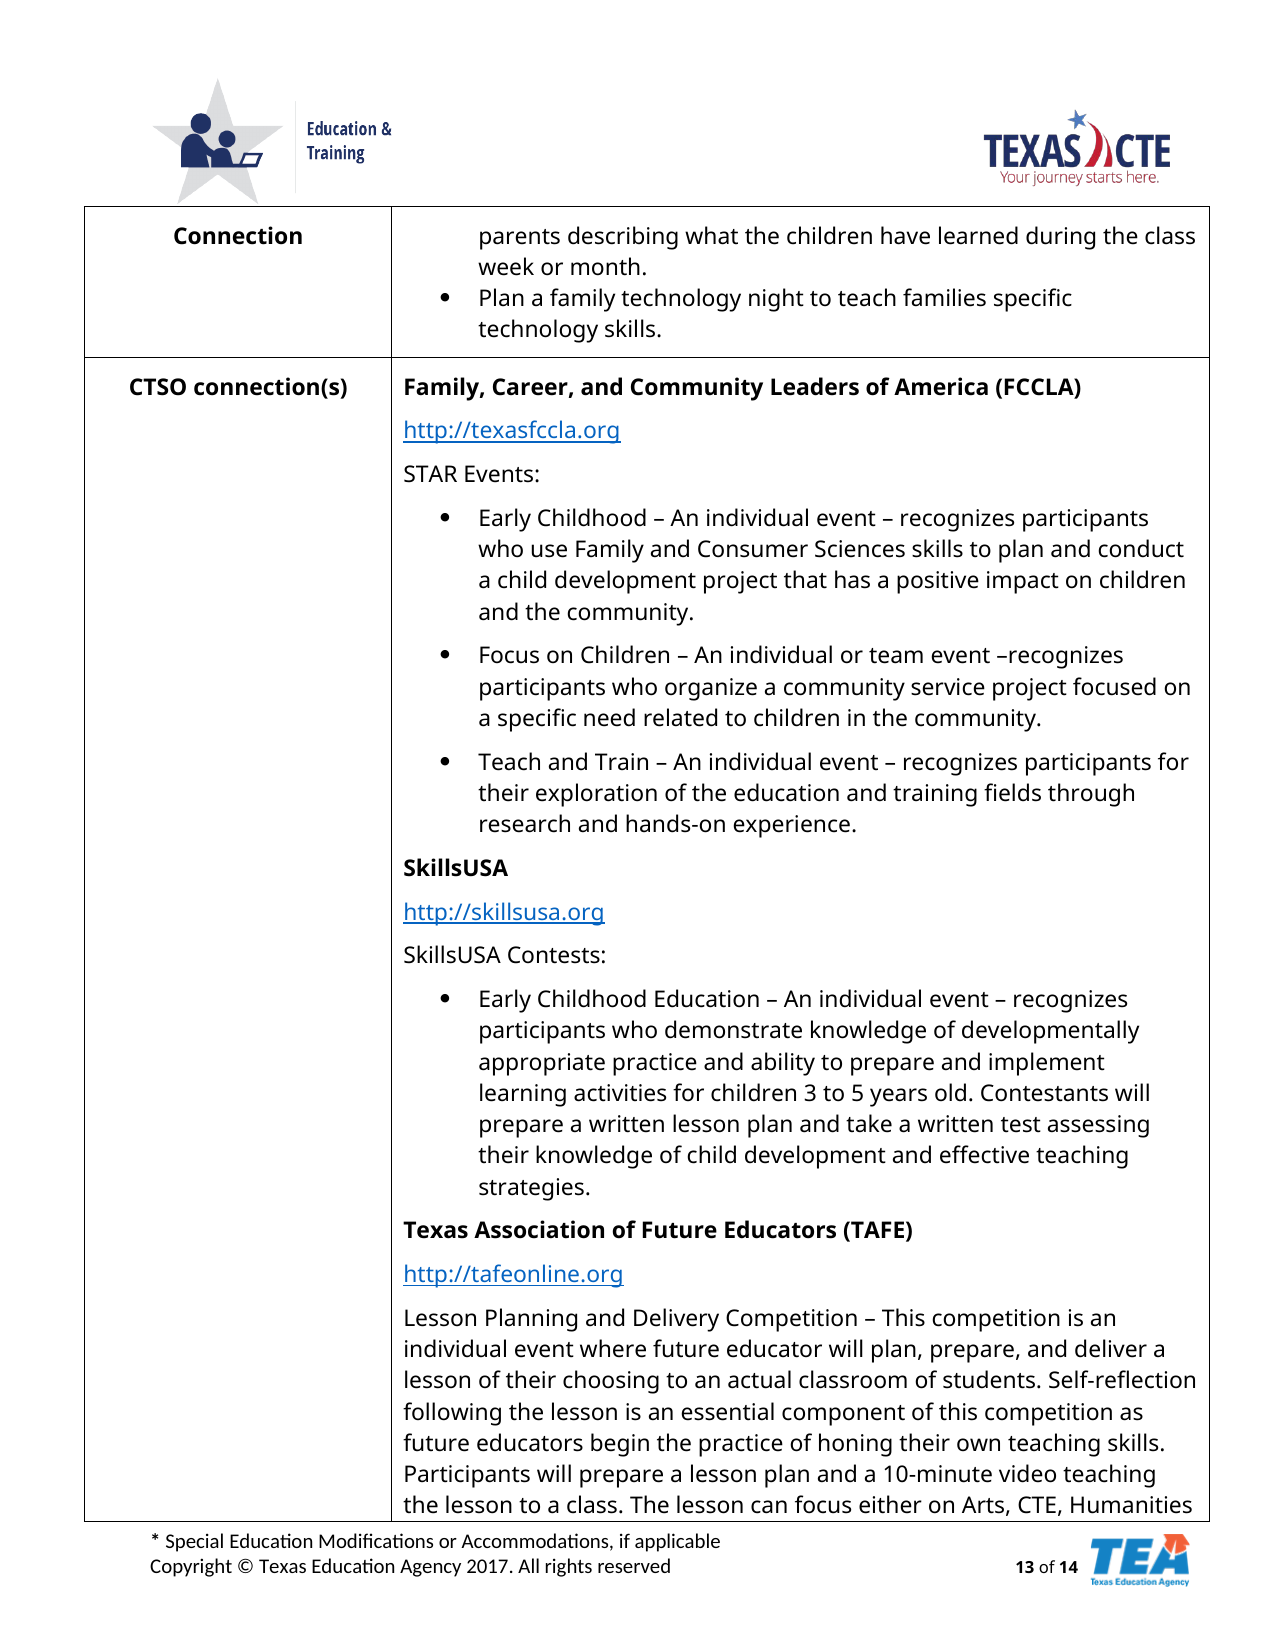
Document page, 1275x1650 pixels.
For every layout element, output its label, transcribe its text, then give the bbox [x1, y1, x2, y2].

picture [964, 98, 1189, 197]
picture [1090, 1534, 1190, 1587]
picture [150, 75, 423, 206]
table_cell CTSO connection(s) [85, 358, 391, 1521]
table_cell Family/Community Connection [85, 207, 391, 357]
